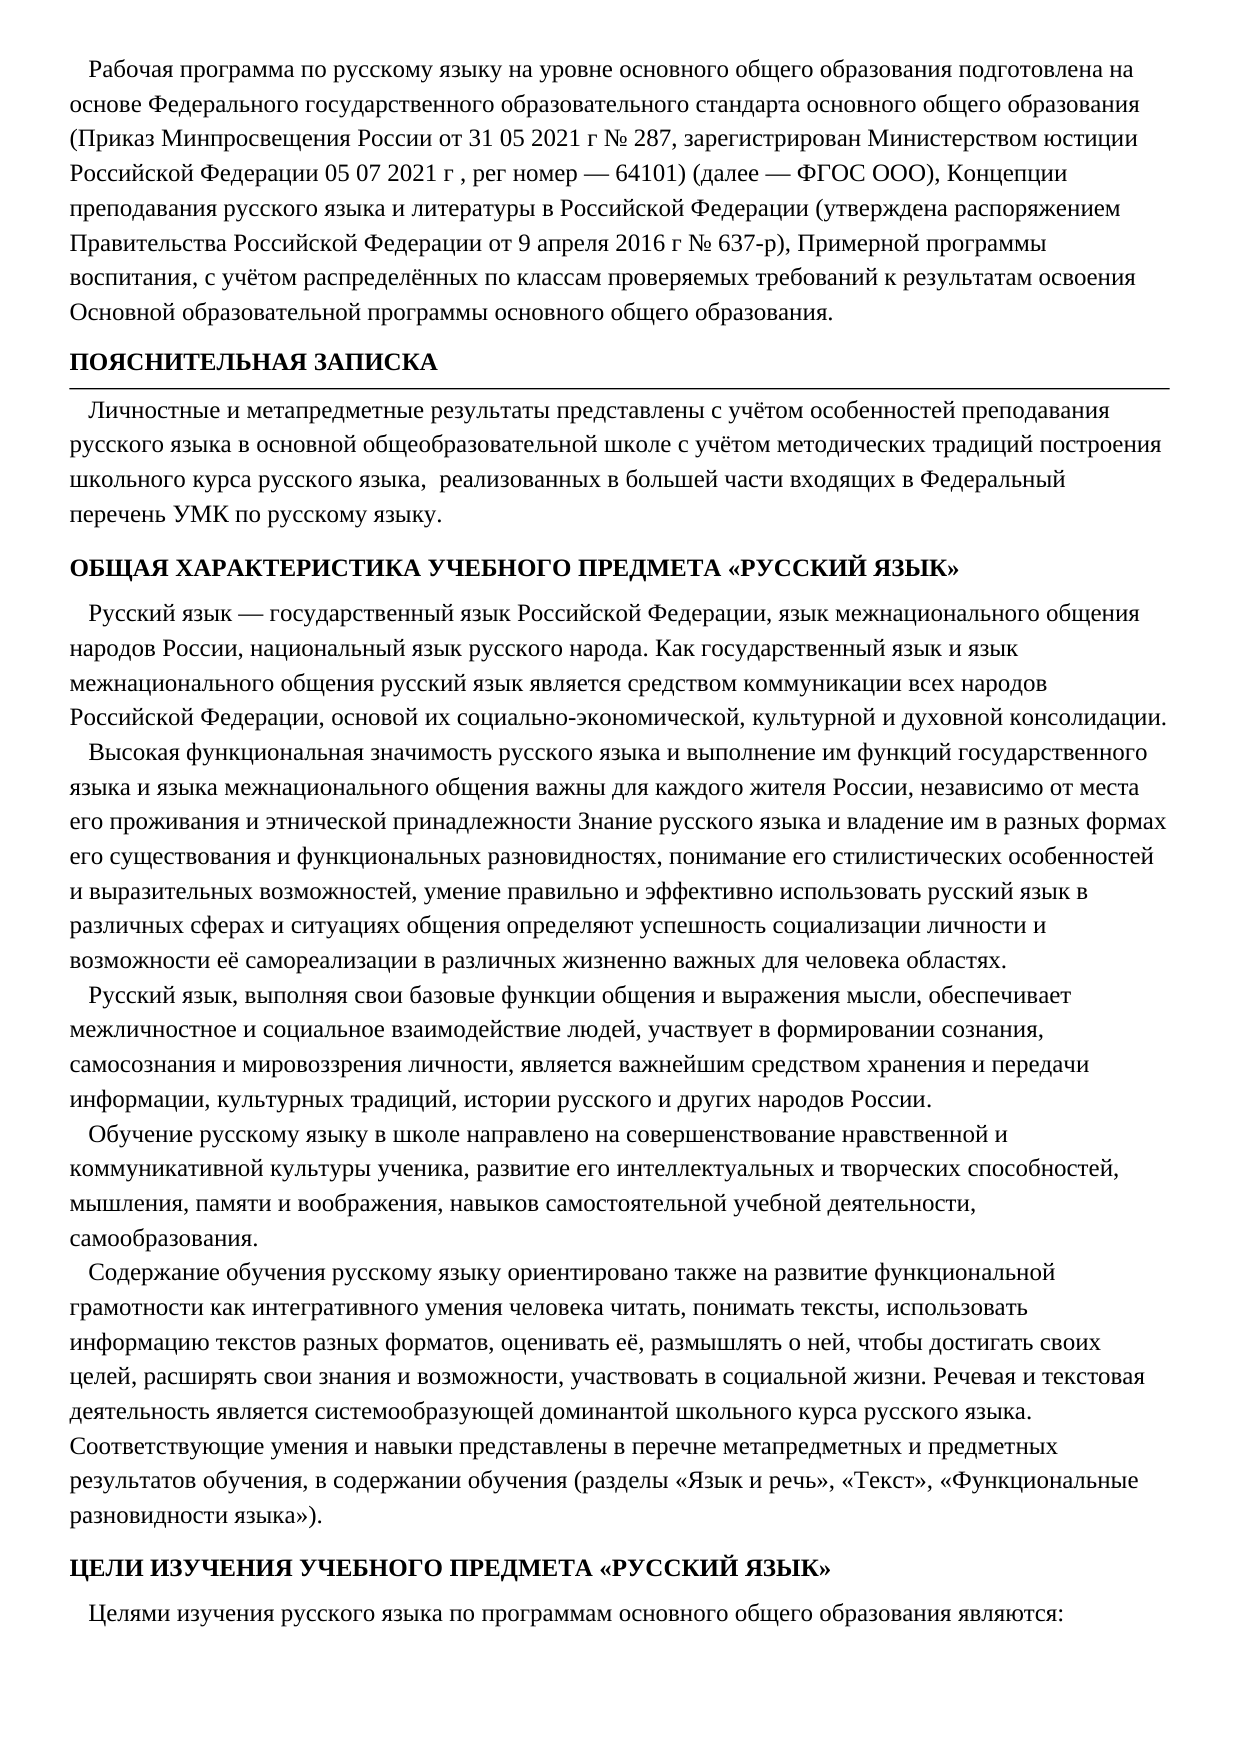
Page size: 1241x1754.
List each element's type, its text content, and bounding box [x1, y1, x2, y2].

text Высокая функциональная значимость русского языка и выполнение им функций государственного языка и языка межнационального общения важны для каждого жителя России, независимо от места его проживания и этнической принадлежности Знание русского языка и владение им в разных формах его существования и функциональных разновидностях, понимание его стилистических особенностей и выразительных возможностей, умение правильно и эффективно использовать русский язык в различных сферах и ситуациях общения определяют успешность социализации личности и возможности её самореализации в различных жизненно важных для человека областях. [69, 737, 1168, 974]
subtitle ЦЕЛИ ИЗУЧЕНИЯ УЧЕБНОГО ПРЕДМЕТА «РУССКИЙ ЯЗЫК» [69, 1553, 1184, 1582]
text Содержание обучения русскому языку ориентировано также на развитие функциональной грамотности как интегративного умения человека читать, понимать тексты, использовать информацию текстов разных форматов, оценивать её, размышлять о ней, чтобы достигать своих целей, расширять свои знания и возможности, участвовать в социальной жизни. Речевая и текстовая деятельность является системообразующей доминантой школьного курса русского языка. [69, 1257, 1162, 1425]
subtitle ПОЯСНИТЕЛЬНАЯ ЗАПИСКА [69, 347, 1184, 376]
subtitle ОБЩАЯ ХАРАКТЕРИСТИКА УЧЕБНОГО ПРЕДМЕТА «РУССКИЙ ЯЗЫК» [69, 553, 1184, 582]
text Соответствующие умения и навыки представлены в перечне метапредметных и предметных результатов обучения, в содержании обучения (разделы «Язык и речь», «Текст», «Функциональные разновидности языка»). [69, 1431, 1184, 1529]
text Целями изучения русского языка по программам основного общего образования являются: [88, 1598, 1184, 1627]
text Личностные и метапредметные результаты представлены с учётом особенностей преподавания русского языка в основной общеобразовательной школе с учётом методических традиций построения школьного курса русского языка, реализованных в большей части входящих в Федеральный перечень УМК по русскому языку. [69, 395, 1162, 528]
text Обучение русскому языку в школе направлено на совершенствование нравственной и коммуникативной культуры ученика, развитие его интеллектуальных и творческих способностей, мышления, памяти и воображения, навыков самостоятельной учебной деятельности, самообразования. [69, 1119, 1143, 1251]
text Русский язык — государственный язык Российской Федерации, язык межнационального общения народов России, национальный язык русского народа. Как государственный язык и язык межнационального общения русский язык является средством коммуникации всех народов Российской Федерации, основой их социально-экономической, культурной и духовной консолидации. [69, 598, 1168, 731]
text Рабочая программа по русскому языку на уровне основного общего образования подготовлена на основе Федерального государственного образовательного стандарта основного общего образования (Приказ Минпросвещения России от 31 05 2021 г № 287, зарегистрирован Министерством юстиции Российской Федерации 05 07 2021 г , рег номер — 64101) (далее — ФГОС ООО), Концепции преподавания русского языка и литературы в Российской Федерации (утверждена распоряжением Правительства Российской Федерации от 9 апреля 2016 г № 637-р), Примерной программы воспитания, с учётом распределённых по классам проверяемых требований к результатам освоения Основной образовательной программы основного общего образования. [69, 54, 1143, 326]
text Русский язык, выполняя свои базовые функции общения и выражения мысли, обеспечивает межличностное и социальное взаимодействие людей, участвует в формировании сознания, самосознания и мировоззрения личности, является важнейшим средством хранения и передачи информации, культурных традиций, истории русского и других народов России. [69, 980, 1092, 1113]
